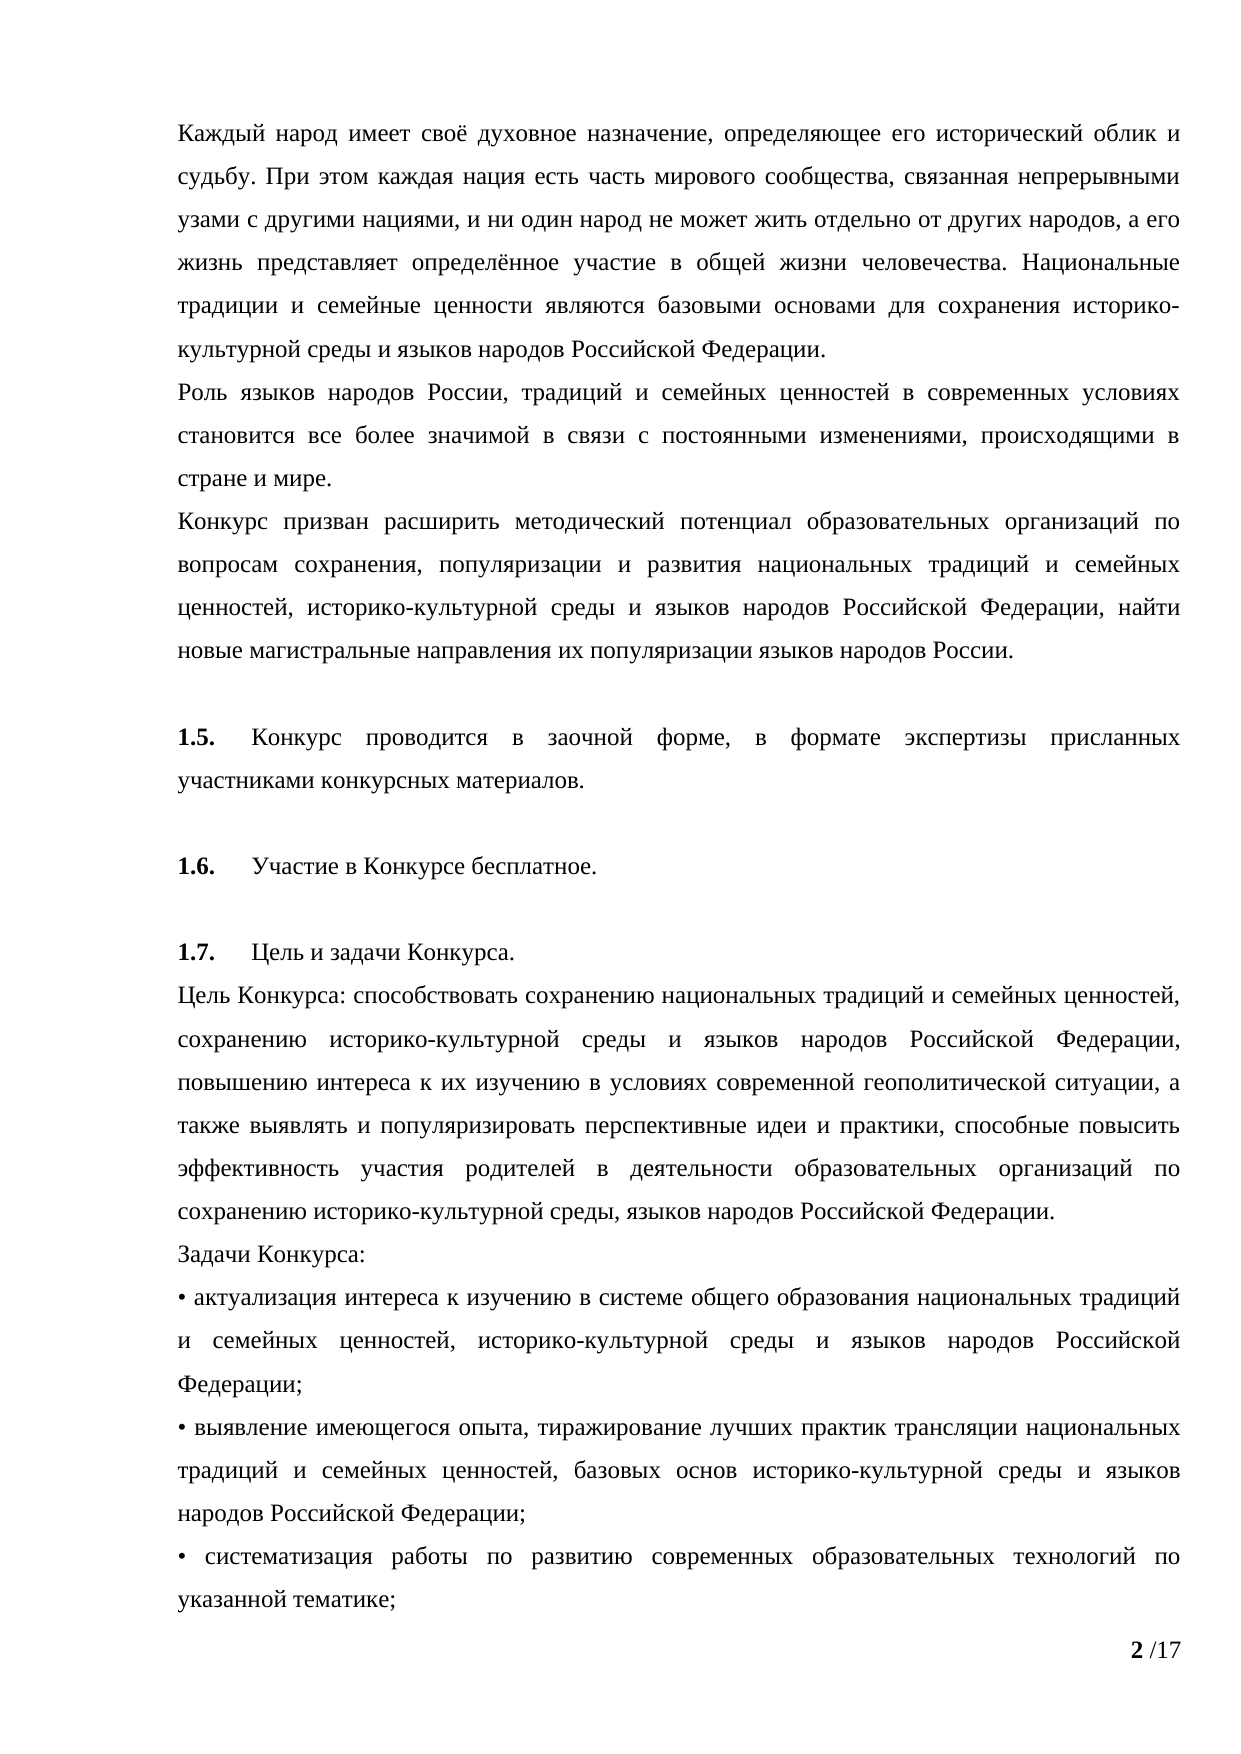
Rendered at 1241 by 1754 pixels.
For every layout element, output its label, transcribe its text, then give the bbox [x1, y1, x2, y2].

text 1.5. Конкурс проводится в заочной форме, в формате экспертизы присланных участниками конкурсных материалов. [177, 722, 1181, 794]
text 1.7. Цель и задачи Конкурса. [177, 937, 1181, 966]
text Задачи Конкурса: [177, 1239, 1181, 1268]
text Роль языков народов России, традиций и семейных ценностей в современных условиях становится все более значимой в связи с постоянными изменениями, происходящими в стране и мире. [177, 377, 1181, 492]
text • актуализация интереса к изучению в системе общего образования национальных традиций и семейных ценностей, историко-культурной среды и языков народов Российской Федерации; [177, 1282, 1181, 1397]
text Конкурс призван расширить методический потенциал образовательных организаций по вопросам сохранения, популяризации и развития национальных традиций и семейных ценностей, историко-культурной среды и языков народов Российской Федерации, найти новые магистральные направления их популяризации языков народов России. [177, 506, 1181, 664]
text Цель Конкурса: способствовать сохранению национальных традиций и семейных ценностей, сохранению историко-культурной среды и языков народов Российской Федерации, повышению интереса к их изучению в условиях современной геополитической ситуации, а также выявлять и популяризировать перспективные идеи и практики, способные повысить эффективность участия родителей в деятельности образовательных организаций по сохранению историко-культурной среды, языков народов Российской Федерации. [177, 981, 1181, 1225]
text • выявление имеющегося опыта, тиражирование лучших практик трансляции национальных традиций и семейных ценностей, базовых основ историко-культурной среды и языков народов Российской Федерации; [177, 1412, 1181, 1527]
text Каждый народ имеет своё духовное назначение, определяющее его исторический облик и судьбу. При этом каждая нация есть часть мирового сообщества, связанная непрерывными узами с другими нациями, и ни один народ не может жить отдельно от других народов, а его жизнь представляет определённое участие в общей жизни человечества. Национальные традиции и семейные ценности являются базовыми основами для сохранения историко-культурной среды и языков народов Российской Федерации. [177, 118, 1181, 362]
text • систематизация работы по развитию современных образовательных технологий по указанной тематике; [177, 1541, 1181, 1613]
text 1.6. Участие в Конкурсе бесплатное. [177, 851, 1181, 880]
